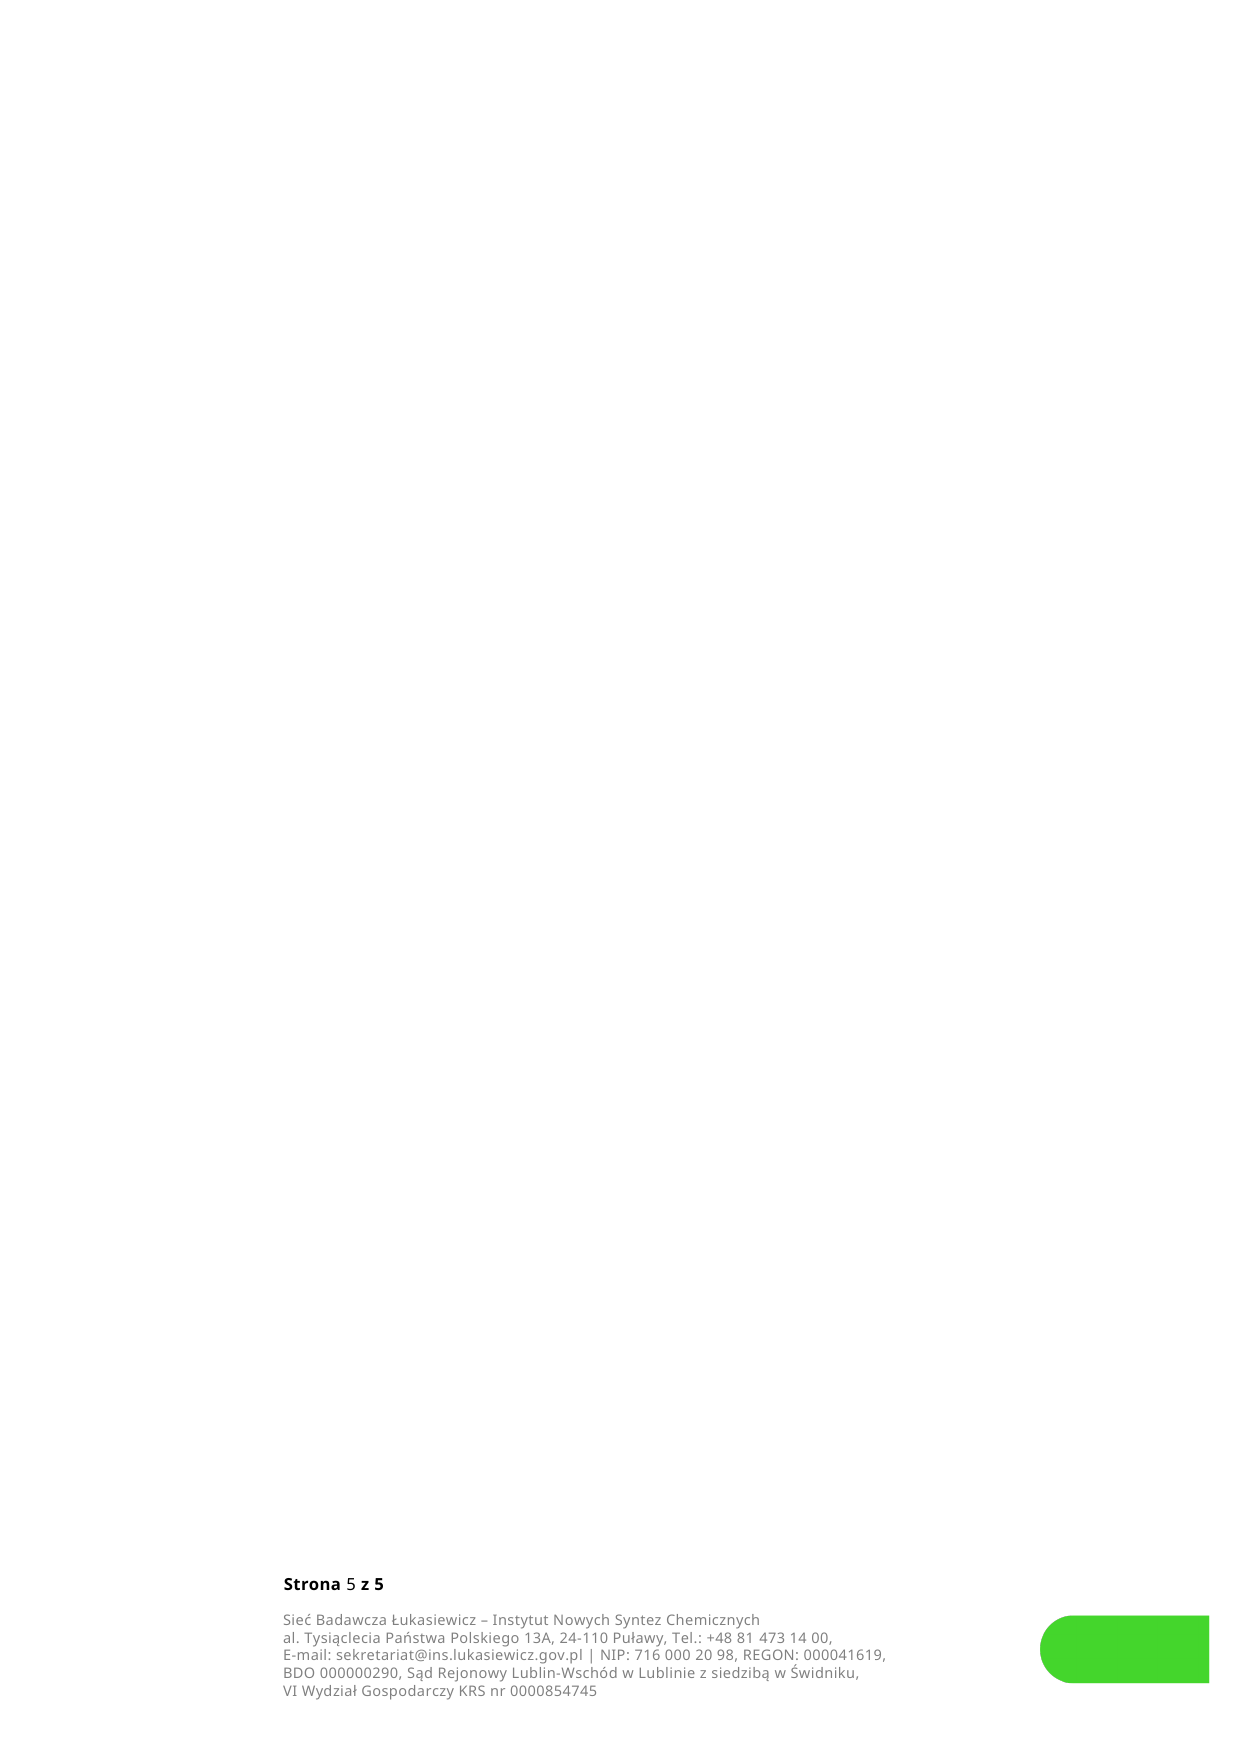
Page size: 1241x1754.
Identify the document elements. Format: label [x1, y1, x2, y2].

picture [1036, 1611, 1239, 1752]
